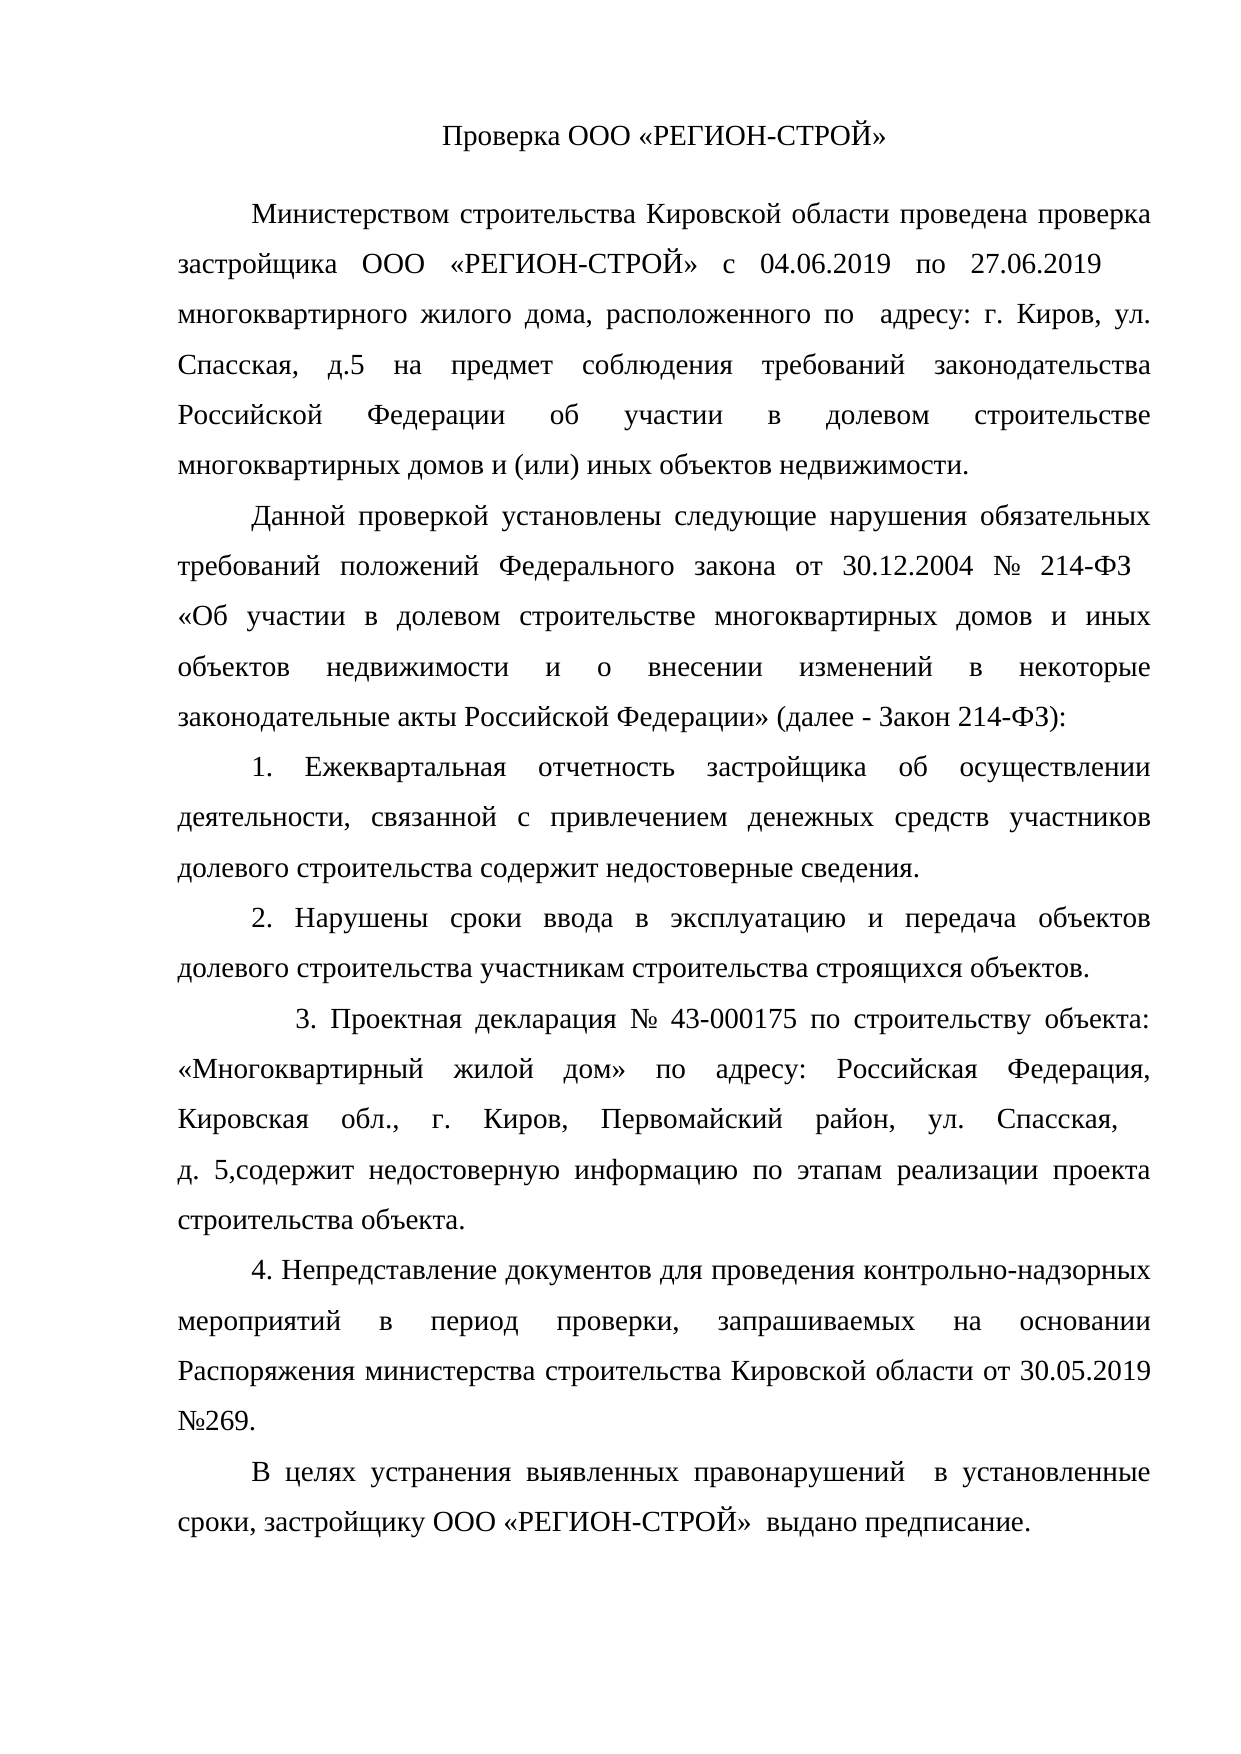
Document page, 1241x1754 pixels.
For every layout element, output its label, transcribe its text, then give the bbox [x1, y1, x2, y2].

text 1. Ежеквартальная отчетность застройщика об осуществлении деятельности, связанной с привлечением денежных средств участников долевого строительства содержит недостоверные сведения. [177, 749, 1152, 883]
list 3. Проектная декларация № 43-000175 по строительству объекта: «Многоквартирный жилой дом» по адресу: Российская Федерация, Кировская обл., г. Киров, Первомайский район, ул. Спасская, д. 5,содержит недостоверную информацию по этапам реализации проекта строительства объекта. [177, 1001, 1152, 1236]
text 4. Непредставление документов для проведения контрольно-надзорных мероприятий в период проверки, запрашиваемых на основании Распоряжения министерства строительства Кировской области от 30.05.2019 №269. [177, 1252, 1152, 1437]
text В целях устранения выявленных правонарушений в установленные сроки, застройщику ООО «РЕГИОН-СТРОЙ» выдано предписание. [177, 1454, 1152, 1537]
text 2. Нарушены сроки ввода в эксплуатацию и передача объектов долевого строительства участникам строительства строящихся объектов. [177, 900, 1152, 984]
text Проверка ООО «РЕГИОН-СТРОЙ» [177, 118, 1152, 152]
text Данной проверкой установлены следующие нарушения обязательных требований положений Федерального закона от 30.12.2004 № 214-ФЗ «Об участии в долевом строительстве многоквартирных домов и иных объектов недвижимости и о внесении изменений в некоторые законодательные акты Российской Федерации» (далее - Закон 214-ФЗ): [177, 498, 1152, 732]
text Министерством строительства Кировской области проведена проверка застройщика ООО «РЕГИОН-СТРОЙ» с 04.06.2019 по 27.06.2019 многоквартирного жилого дома, расположенного по адресу: г. Киров, ул. Спасская, д.5 на предмет соблюдения требований законодательства Российской Федерации об участии в долевом строительстве многоквартирных домов и (или) иных объектов недвижимости. [177, 196, 1152, 481]
